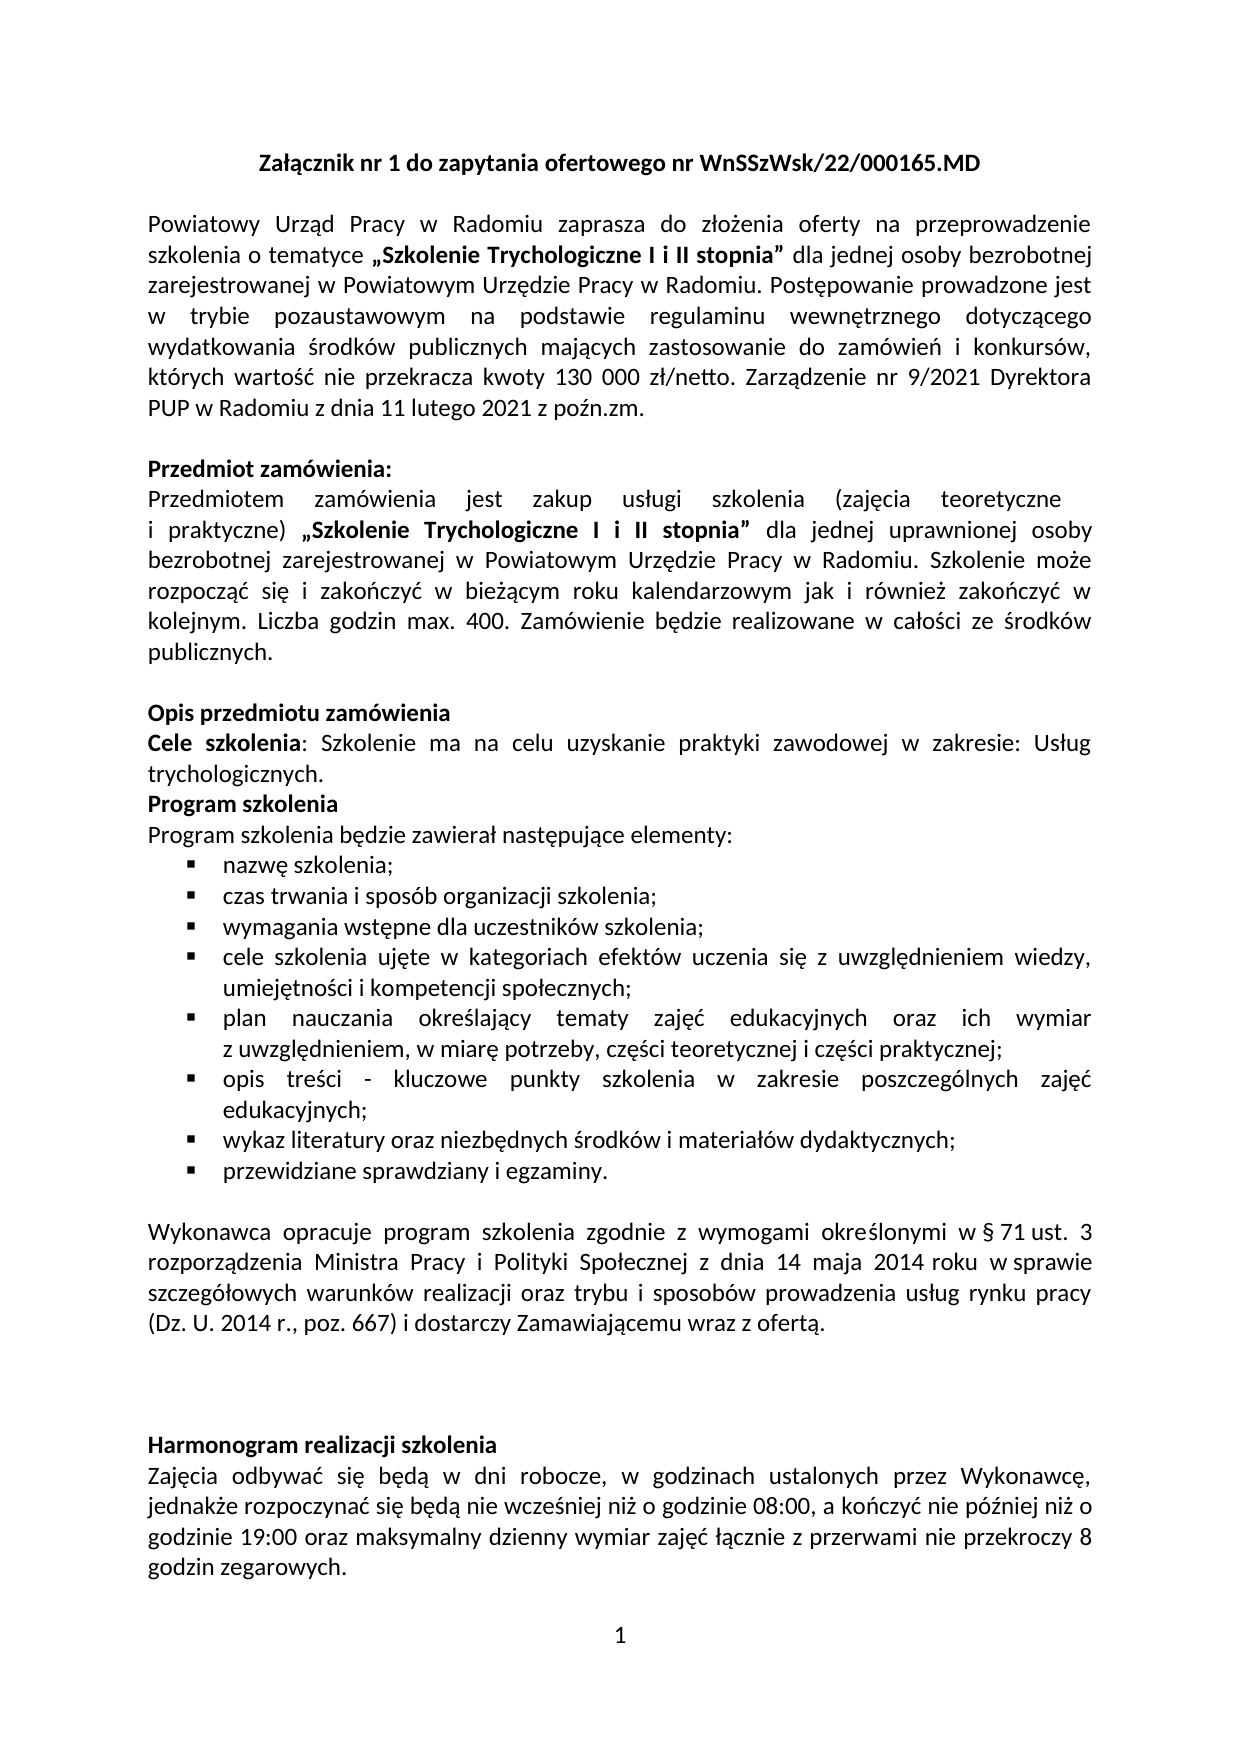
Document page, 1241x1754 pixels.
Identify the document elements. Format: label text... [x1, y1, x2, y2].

text Załącznik nr 1 do zapytania ofertowego nr WnSSzWsk/22/000165.MD [148, 148, 1093, 178]
text Opis przedmiotu zamówienia [148, 697, 1093, 727]
text Przedmiot zamówienia: [148, 453, 1093, 483]
list przewidziane sprawdziany i egzaminy. [185, 1155, 1093, 1185]
text Cele szkolenia: Szkolenie ma na celu uzyskanie praktyki zawodowej w zakresie: Usług trychologicznych. [148, 727, 1093, 788]
list wykaz literatury oraz niezbędnych środków i materiałów dydaktycznych; [185, 1124, 1093, 1155]
list czas trwania i sposób organizacji szkolenia; [185, 880, 1093, 911]
text Przedmiotem zamówienia jest zakup usługi szkolenia (zajęcia teoretyczne i praktyczne) „Szkolenie Trychologiczne I i II stopnia” dla jednej uprawnionej osoby bezrobotnej zarejestrowanej w Powiatowym Urzędzie Pracy w Radomiu. Szkolenie może rozpocząć się i zakończyć w bieżącym roku kalendarzowym jak i również zakończyć w kolejnym. Liczba godzin max. 400. Zamówienie będzie realizowane w całości ze środków publicznych. [148, 483, 1093, 666]
text Program szkolenia [148, 788, 1093, 819]
list opis treści - kluczowe punkty szkolenia w zakresie poszczególnych zajęć edukacyjnych; [185, 1063, 1093, 1124]
list cele szkolenia ujęte w kategoriach efektów uczenia się z uwzględnieniem wiedzy, umiejętności i kompetencji społecznych; [185, 941, 1093, 1002]
list wymagania wstępne dla uczestników szkolenia; [185, 911, 1093, 941]
text Harmonogram realizacji szkolenia [148, 1429, 1093, 1460]
text Zajęcia odbywać się będą w dni robocze, w godzinach ustalonych przez Wykonawcę, jednakże rozpoczynać się będą nie wcześniej niż o godzinie 08:00, a kończyć nie później niż o godzinie 19:00 oraz maksymalny dzienny wymiar zajęć łącznie z przerwami nie przekroczy 8 godzin zegarowych. [148, 1460, 1093, 1582]
text Wykonawca opracuje program szkolenia zgodnie z wymogami określonymi w § 71 ust. 3 rozporządzenia Ministra Pracy i Polityki Społecznej z dnia 14 maja 2014 roku w sprawie szczegółowych warunków realizacji oraz trybu i sposobów prowadzenia usług rynku pracy (Dz. U. 2014 r., poz. 667) i dostarczy Zamawiającemu wraz z ofertą. [148, 1216, 1093, 1338]
list nazwę szkolenia; [185, 849, 1093, 880]
text Program szkolenia będzie zawierał następujące elementy: [148, 819, 1093, 849]
list plan nauczania określający tematy zajęć edukacyjnych oraz ich wymiar z uwzględnieniem, w miarę potrzeby, części teoretycznej i części praktycznej; [185, 1002, 1093, 1063]
text Powiatowy Urząd Pracy w Radomiu zaprasza do złożenia oferty na przeprowadzenie szkolenia o tematyce „Szkolenie Trychologiczne I i II stopnia” dla jednej osoby bezrobotnej zarejestrowanej w Powiatowym Urzędzie Pracy w Radomiu. Postępowanie prowadzone jest w trybie pozaustawowym na podstawie regulaminu wewnętrznego dotyczącego wydatkowania środków publicznych mających zastosowanie do zamówień i konkursów, których wartość nie przekracza kwoty 130 000 zł/netto. Zarządzenie nr 9/2021 Dyrektora PUP w Radomiu z dnia 11 lutego 2021 z poźn.zm. [148, 209, 1093, 422]
